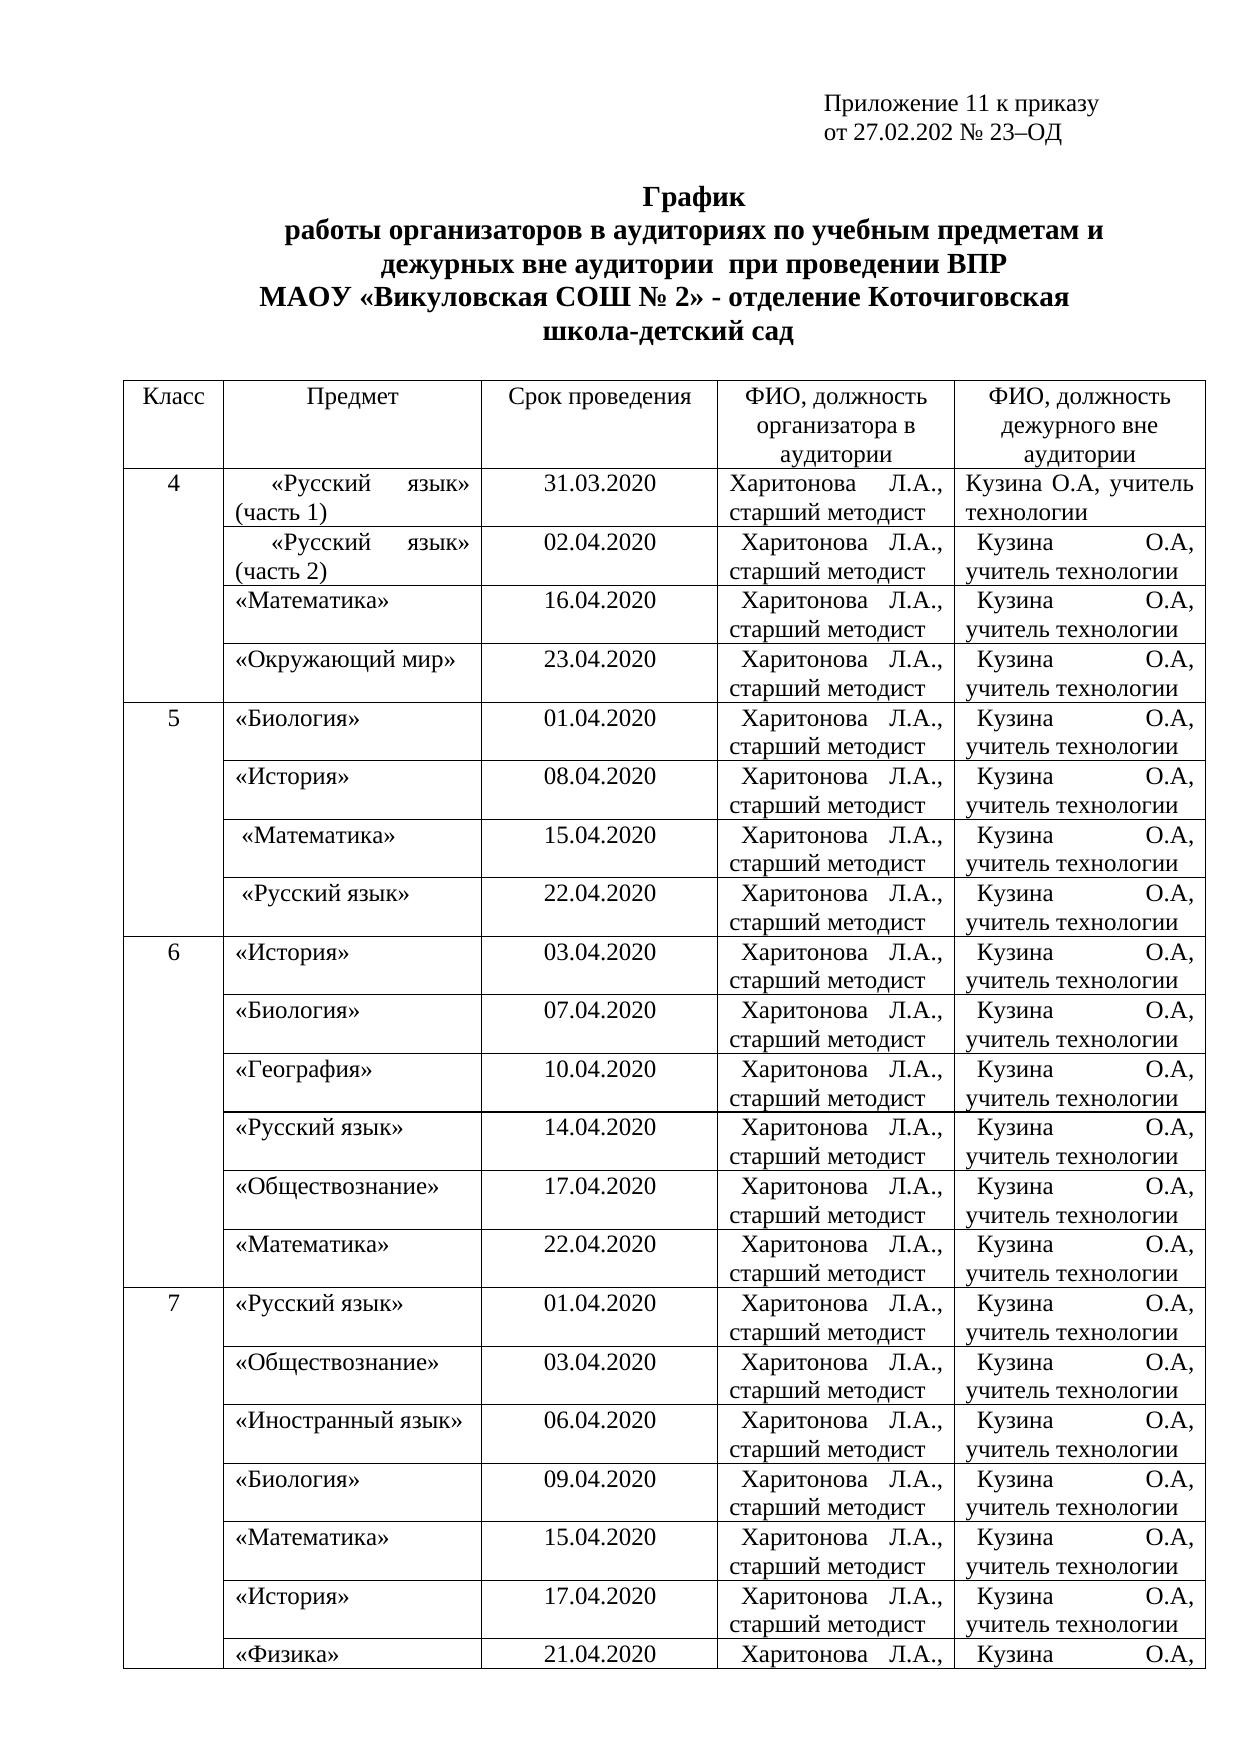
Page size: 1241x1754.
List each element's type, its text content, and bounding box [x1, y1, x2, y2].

table_cell Кузина О.А, учитель технологии [955, 761, 1205, 819]
table_cell Кузина О.А, учитель технологии [955, 995, 1205, 1053]
table_cell «Окружающий мир» [224, 644, 481, 702]
table_cell Кузина О.А, учитель технологии [955, 1230, 1205, 1287]
table_cell Кузина О.А, учитель технологии [955, 937, 1205, 994]
table_cell «Русский язык» [224, 1288, 481, 1346]
table_cell Кузина О.А, учитель технологии [955, 703, 1205, 760]
table_cell Кузина О.А, учитель технологии [955, 644, 1205, 702]
text График [148, 179, 1181, 212]
table_cell 03.04.2020 [482, 1347, 717, 1404]
table_cell Харитонова Л.А., старший методист [718, 1405, 954, 1463]
table_cell Харитонова Л.А., старший методист [718, 995, 954, 1053]
table_cell 03.04.2020 [482, 937, 717, 994]
table_cell Кузина О.А, учитель технологии [955, 1464, 1205, 1521]
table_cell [718, 1639, 954, 1668]
table_cell Кузина О.А, учитель технологии [955, 1054, 1205, 1111]
table_cell 07.04.2020 [482, 995, 717, 1053]
table_cell «Математика» [224, 1522, 481, 1580]
table_cell Кузина О.А, учитель технологии [955, 586, 1205, 643]
table_cell Харитонова Л.А., старший методист [718, 1522, 954, 1580]
table_cell 17.04.2020 [482, 1171, 717, 1228]
table_cell «Обществознание» [224, 1347, 481, 1404]
table_cell «Русский язык» [224, 878, 481, 936]
table_cell Харитонова Л.А., старший методист [718, 644, 954, 702]
table_cell 01.04.2020 [482, 703, 717, 760]
table_cell Харитонова Л.А., старший методист [718, 527, 954, 584]
table_cell «Русский язык» (часть 2) [224, 527, 481, 584]
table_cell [718, 1581, 954, 1638]
table_cell «Математика» [224, 586, 481, 643]
table_cell «География» [224, 1054, 481, 1111]
table_header ФИО, должность дежурного вне аудитории [955, 381, 1205, 467]
table_cell «Физика» [224, 1639, 481, 1668]
table_cell «Русский язык» [224, 1113, 481, 1170]
table_cell 09.04.2020 [482, 1464, 717, 1521]
table_cell 06.04.2020 [482, 1405, 717, 1463]
table_cell Кузина О.А, учитель технологии [955, 1347, 1205, 1404]
table_cell «Биология» [224, 1464, 481, 1521]
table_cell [955, 1581, 1205, 1638]
table_cell 16.04.2020 [482, 586, 717, 643]
table_cell 02.04.2020 [482, 527, 717, 584]
table_cell Харитонова Л.А., старший методист [718, 820, 954, 877]
table_cell Кузина О.А, учитель технологии [955, 527, 1205, 584]
table_header ФИО, должность организатора в аудитории [718, 381, 954, 467]
table_cell «История» [224, 937, 481, 994]
table_cell 22.04.2020 [482, 1230, 717, 1287]
table_cell Кузина О.А, учитель технологии [955, 820, 1205, 877]
table_cell 4 [124, 469, 223, 702]
table_cell 23.04.2020 [482, 644, 717, 702]
table_cell Кузина О.А, учитель технологии [955, 878, 1205, 936]
table_cell Кузина О.А, учитель технологии [955, 469, 1205, 526]
text школа-детский сад [148, 313, 1181, 347]
text дежурных вне аудитории при проведении ВПР [148, 246, 1181, 279]
table_cell Харитонова Л.А., старший методист [718, 1288, 954, 1346]
table_cell Кузина О.А, учитель технологии [955, 1522, 1205, 1580]
table_cell Харитонова Л.А., старший методист [718, 469, 954, 526]
table_cell Харитонова Л.А., старший методист [718, 1347, 954, 1404]
table_cell 31.03.2020 [482, 469, 717, 526]
text работы организаторов в аудиториях по учебным предметам и [148, 212, 1181, 246]
table_header Класс [124, 381, 223, 467]
table_header Предмет [224, 381, 481, 467]
table_cell 7 [124, 1288, 223, 1668]
table_cell «Биология» [224, 703, 481, 760]
table_cell Харитонова Л.А., старший методист [718, 937, 954, 994]
table_cell «Иностранный язык» [224, 1405, 481, 1463]
table_cell «Биология» [224, 995, 481, 1053]
table_cell 15.04.2020 [482, 1522, 717, 1580]
table_cell Харитонова Л.А., старший методист [718, 1464, 954, 1521]
table_cell Харитонова Л.А., старший методист [718, 1171, 954, 1228]
table_cell 22.04.2020 [482, 878, 717, 936]
table_header Срок проведения [482, 381, 717, 467]
table_cell Харитонова Л.А., старший методист [718, 1054, 954, 1111]
table_cell Кузина О.А, учитель технологии [955, 1405, 1205, 1463]
table_cell Кузина О.А, учитель технологии [955, 1113, 1205, 1170]
table_cell Харитонова Л.А., старший методист [718, 703, 954, 760]
table_cell «Русский язык» (часть 1) [224, 469, 481, 526]
table_cell 21.04.2020 [482, 1639, 717, 1668]
text МАОУ «Викуловская СОШ № 2» - отделение Коточиговская [148, 279, 1181, 313]
table_cell Харитонова Л.А., старший методист [718, 1113, 954, 1170]
table_cell 6 [124, 937, 223, 1287]
table_cell Кузина О.А, учитель технологии [955, 1288, 1205, 1346]
table_cell Харитонова Л.А., старший методист [718, 878, 954, 936]
table_cell «Математика» [224, 820, 481, 877]
table_cell «Обществознание» [224, 1171, 481, 1228]
table_cell 5 [124, 703, 223, 936]
table_cell 15.04.2020 [482, 820, 717, 877]
table_cell 08.04.2020 [482, 761, 717, 819]
table_cell Кузина О.А, учитель технологии [955, 1171, 1205, 1228]
table_cell Харитонова Л.А., старший методист [718, 1230, 954, 1287]
table_cell Харитонова Л.А., старший методист [718, 586, 954, 643]
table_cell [955, 1639, 1205, 1668]
table_cell 10.04.2020 [482, 1054, 717, 1111]
table_cell 17.04.2020 [482, 1581, 717, 1638]
table_cell Харитонова Л.А., старший методист [718, 761, 954, 819]
table_cell «История» [224, 761, 481, 819]
table_cell «История» [224, 1581, 481, 1638]
table_header Приложение 11 к приказу от 27.02.202 № 23–ОД [812, 88, 1137, 145]
table_cell «Математика» [224, 1230, 481, 1287]
table_cell 14.04.2020 [482, 1113, 717, 1170]
table_cell 01.04.2020 [482, 1288, 717, 1346]
